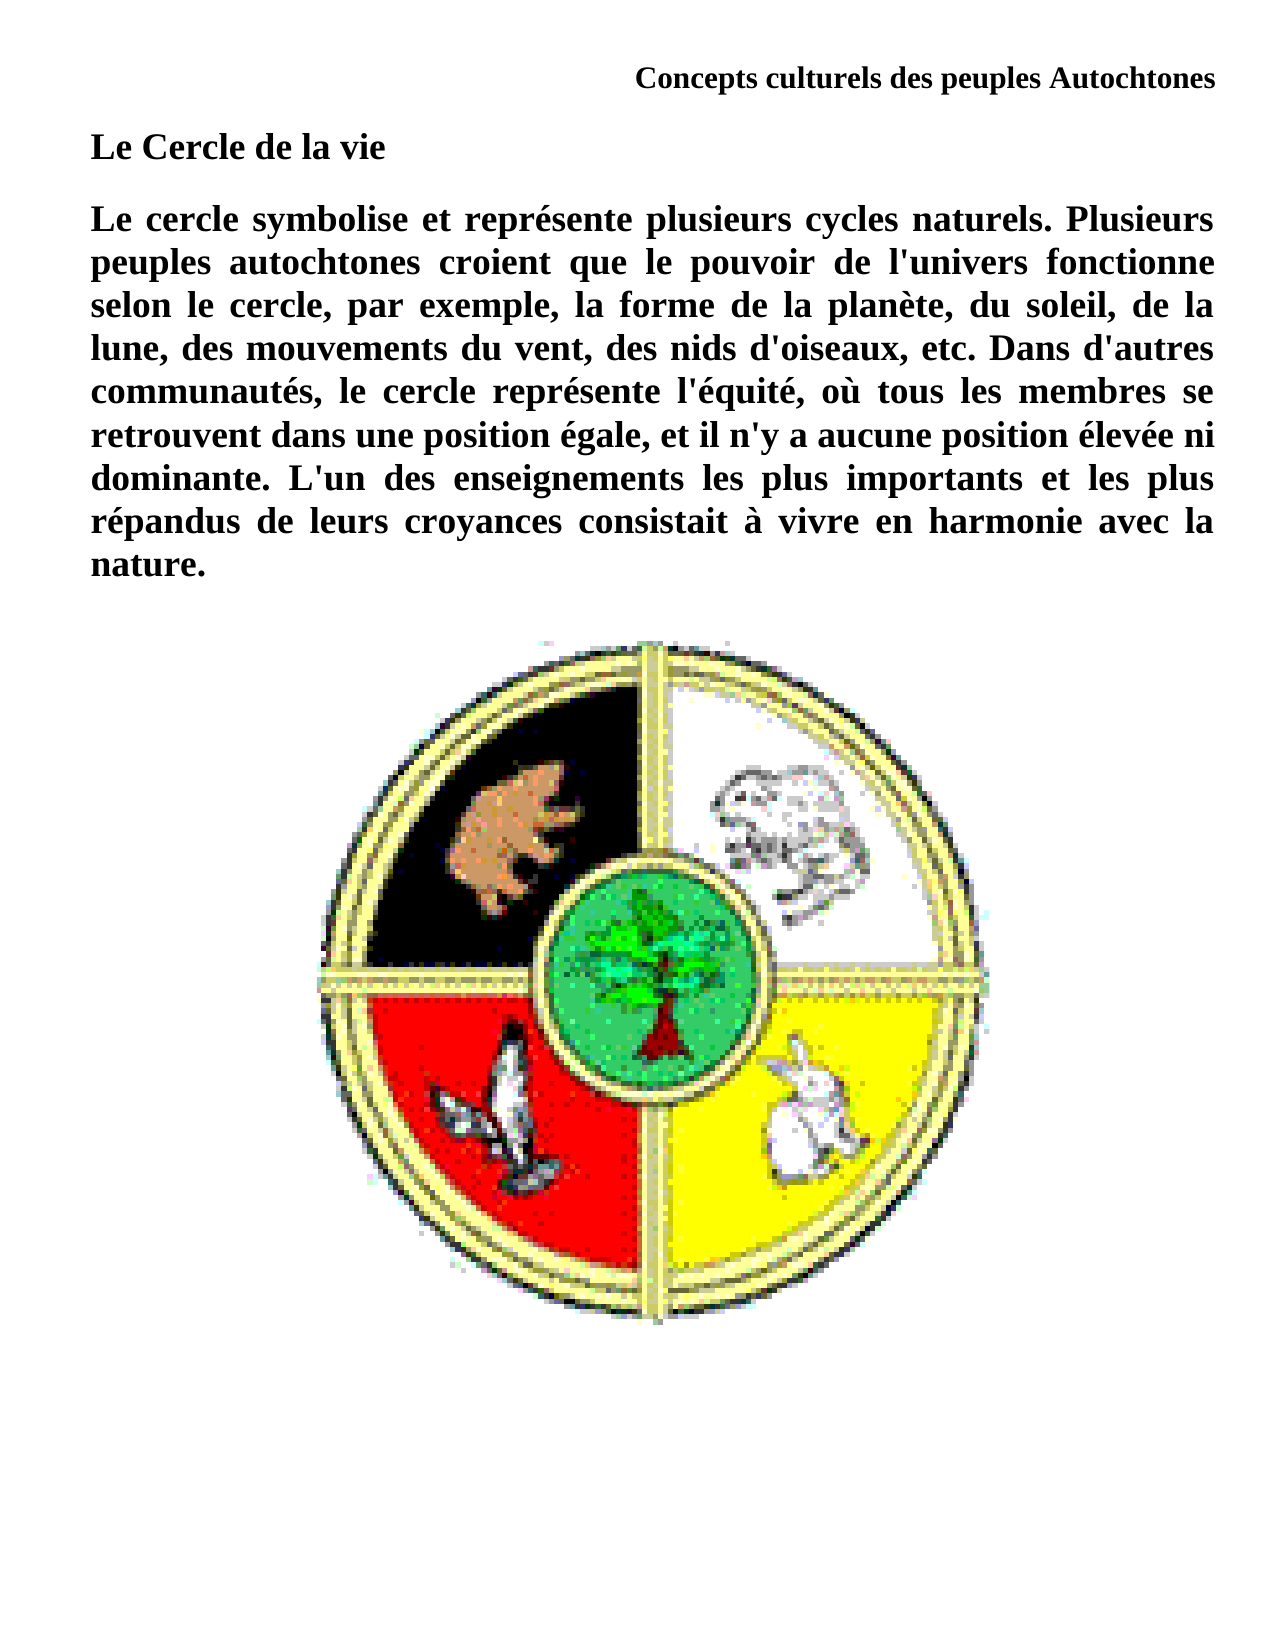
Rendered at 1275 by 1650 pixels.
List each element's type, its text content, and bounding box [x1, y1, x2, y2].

text Le Cercle de la vie [90, 124, 1216, 167]
picture [316, 641, 990, 1325]
text Concepts culturels des peuples Autochtones [59, 59, 1216, 95]
text Le cercle symbolise et représente plusieurs cycles naturels. Plusieurs peuples autochtones croient que le pouvoir de l'univers fonctionne selon le cercle, par exemple, la forme de la planète, du soleil, de la lune, des mouvements du vent, des nids d'oiseaux, etc. Dans d'autres communautés, le cercle représente l'équité, où tous les membres se retrouvent dans une position égale, et il n'y a aucune position élevée ni dominante. L'un des enseignements les plus importants et les plus répandus de leurs croyances consistait à vivre en harmonie avec la nature. [90, 196, 1216, 613]
